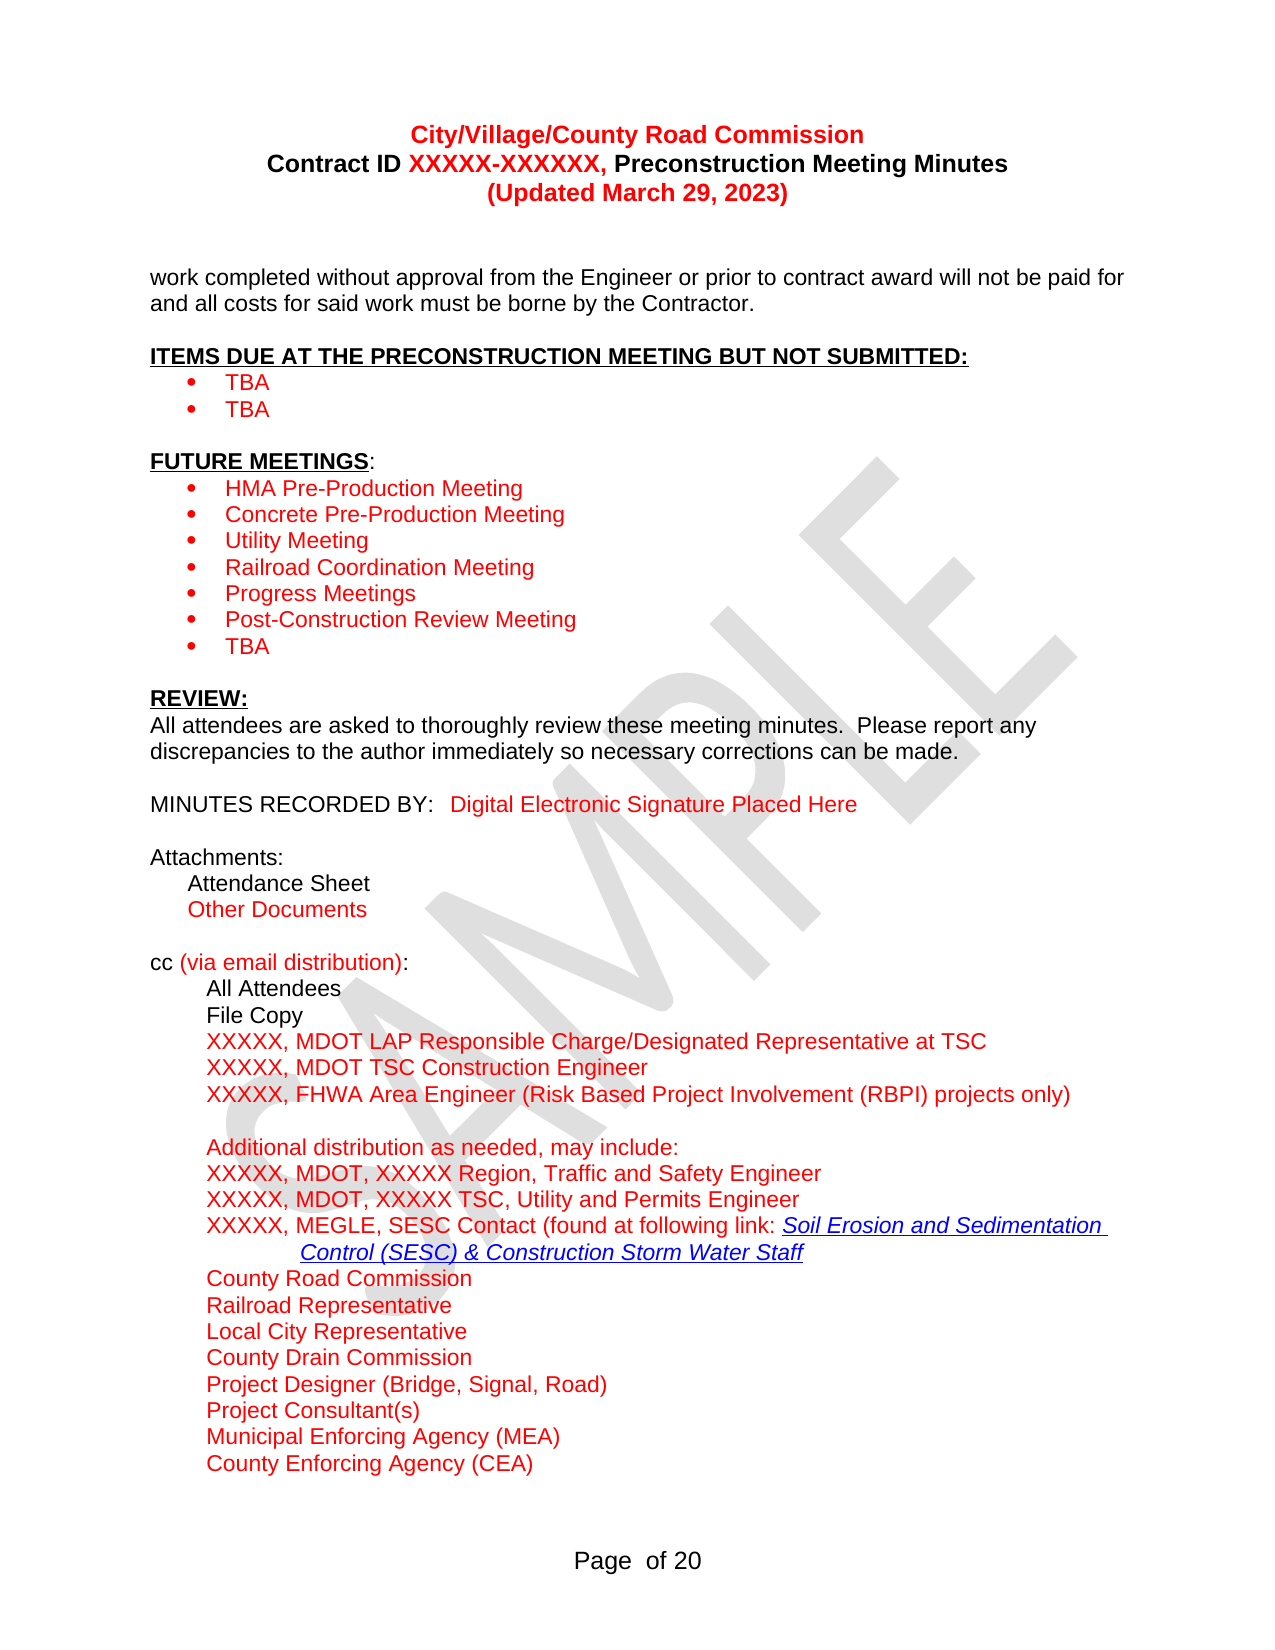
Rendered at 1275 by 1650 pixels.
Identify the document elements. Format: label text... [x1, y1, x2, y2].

text REVIEW: [150, 685, 1125, 712]
text County Enforcing Agency (CEA) [150, 1450, 1125, 1476]
text XXXXX, MDOT, XXXXX TSC, Utility and Permits Engineer [150, 1186, 1125, 1212]
text Attendance Sheet [150, 870, 1125, 896]
text XXXXX, FHWA Area Engineer (Risk Based Project Involvement (RBPI) projects only) [150, 1081, 1125, 1107]
text All Attendees [150, 975, 1125, 1002]
list Concrete Pre-Production Meeting [187, 501, 1125, 527]
text Other Documents [150, 896, 1125, 923]
list TBA [187, 633, 1125, 659]
text Project Designer (Bridge, Signal, Road) [150, 1371, 1125, 1397]
text All attendees are asked to thoroughly review these meeting minutes. Please report any discrepancies to the author immediately so necessary corrections can be made. [150, 712, 1125, 764]
list Railroad Coordination Meeting [187, 554, 1125, 580]
text MINUTES RECORDED BY: Digital Electronic Signature Placed Here [150, 791, 1125, 817]
list Progress Meetings [187, 580, 1125, 606]
text County Road Commission [150, 1265, 1125, 1292]
text cc (via email distribution): [150, 949, 1125, 975]
text Project Consultant(s) [150, 1397, 1125, 1423]
list Post-Construction Review Meeting [187, 606, 1125, 633]
text ITEMS DUE AT THE PRECONSTRUCTION MEETING BUT NOT SUBMITTED: [150, 343, 1125, 369]
text Local City Representative [150, 1318, 1125, 1344]
text Additional distribution as needed, may include: [150, 1133, 1125, 1160]
text County Drain Commission [150, 1344, 1125, 1371]
text FUTURE MEETINGS: [150, 448, 1125, 474]
text Municipal Enforcing Agency (MEA) [150, 1423, 1125, 1450]
text File Copy [150, 1002, 1125, 1028]
list TBA [187, 396, 1125, 422]
text XXXXX, MEGLE, SESC Contact (found at following link: Soil Erosion and Sedimentation Control (SESC) & Construction Storm Water Staff [94, 1212, 1125, 1265]
list TBA [187, 369, 1125, 396]
list Utility Meeting [187, 527, 1125, 554]
text XXXXX, MDOT TSC Construction Engineer [150, 1054, 1125, 1081]
text Railroad Representative [150, 1292, 1125, 1318]
list HMA Pre-Production Meeting [187, 474, 1125, 501]
text Attachments: [150, 843, 1125, 870]
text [150, 264, 1125, 316]
text XXXXX, MDOT LAP Responsible Charge/Designated Representative at TSC [150, 1028, 1125, 1054]
text XXXXX, MDOT, XXXXX Region, Traffic and Safety Engineer [150, 1160, 1125, 1186]
